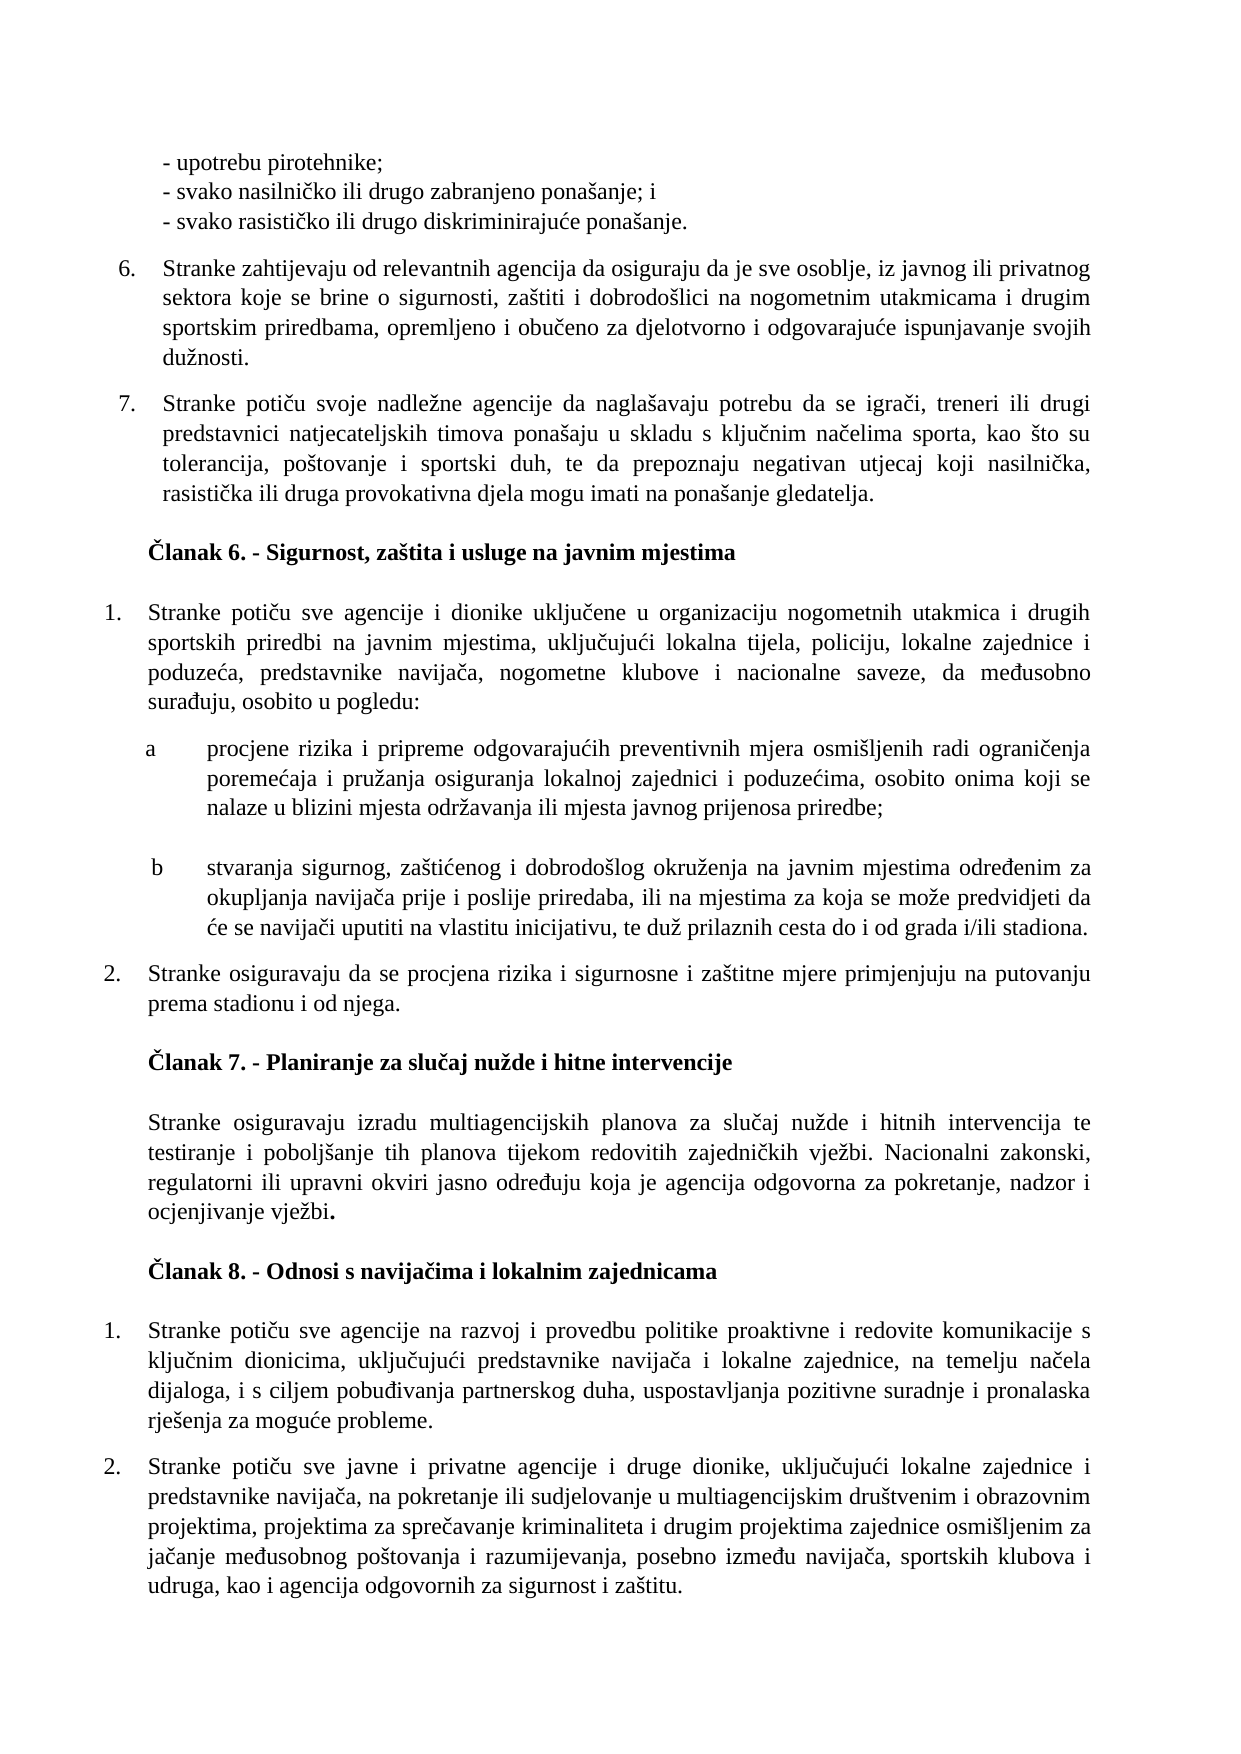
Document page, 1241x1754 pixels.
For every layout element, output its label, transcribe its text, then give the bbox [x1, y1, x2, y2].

list a procjene rizika i pripreme odgovarajućih preventivnih mjera osmišljenih radi ograničenja poremećaja i pružanja osiguranja lokalnoj zajednici i poduzećima, osobito onima koji se nalaze u blizini mjesta održavanja ili mjesta javnog prijenosa priredbe; [103, 734, 1093, 821]
text Stranke osiguravaju izradu multiagencijskih planova za slučaj nužde i hitnih intervencija te testiranje i poboljšanje tih planova tijekom redovitih zajedničkih vježbi. Nacionalni zakonski, regulatorni ili upravni okviri jasno određuju koja je agencija odgovorna za pokretanje, nadzor i ocjenjivanje vježbi. [148, 1108, 1093, 1225]
text - svako rasističko ili drugo diskriminirajuće ponašanje. [162, 207, 1093, 235]
text 2. Stranke osiguravaju da se procjena rizika i sigurnosne i zaštitne mjere primjenjuju na putovanju prema stadionu i od njega. [103, 959, 1093, 1016]
list b stvaranja sigurnog, zaštićenog i dobrodošlog okruženja na javnim mjestima određenim za okupljanja navijača prije i poslije priredaba, ili na mjestima za koja se može predvidjeti da će se navijači uputiti na vlastitu inicijativu, te duž prilaznih cesta do i od grada i/ili stadiona. [103, 853, 1093, 940]
text 7. Stranke potiču svoje nadležne agencije da naglašavaju potrebu da se igrači, treneri ili drugi predstavnici natjecateljskih timova ponašaju u skladu s ključnim načelima sporta, kao što su tolerancija, poštovanje i sportski duh, te da prepoznaju negativan utjecaj koji nasilnička, rasistička ili druga provokativna djela mogu imati na ponašanje gledatelja. [118, 389, 1093, 506]
text Članak 8. - Odnosi s navijačima i lokalnim zajednicama [148, 1257, 1093, 1284]
text Članak 7. - Planiranje za slučaj nužde i hitne intervencije [148, 1048, 1093, 1076]
text 6. Stranke zahtijevaju od relevantnih agencija da osiguraju da je sve osoblje, iz javnog ili privatnog sektora koje se brine o sigurnosti, zaštiti i dobrodošlici na nogometnim utakmicama i drugim sportskim priredbama, opremljeno i obučeno za djelotvorno i odgovarajuće ispunjavanje svojih dužnosti. [118, 254, 1093, 371]
text 1. Stranke potiču sve agencije na razvoj i provedbu politike proaktivne i redovite komunikacije s ključnim dionicima, uključujući predstavnike navijača i lokalne zajednice, na temelju načela dijaloga, i s ciljem pobuđivanja partnerskog duha, uspostavljanja pozitivne suradnje i pronalaska rješenja za moguće probleme. [103, 1317, 1093, 1433]
text Članak 6. - Sigurnost, zaštita i usluge na javnim mjestima [148, 538, 1093, 566]
text - upotrebu pirotehnike; [162, 148, 1093, 175]
text - svako nasilničko ili drugo zabranjeno ponašanje; i [162, 177, 1093, 205]
text 2. Stranke potiču sve javne i privatne agencije i druge dionike, uključujući lokalne zajednice i predstavnike navijača, na pokretanje ili sudjelovanje u multiagencijskim društvenim i obrazovnim projektima, projektima za sprečavanje kriminaliteta i drugim projektima zajednice osmišljenim za jačanje međusobnog poštovanja i razumijevanja, posebno između navijača, sportskih klubova i udruga, kao i agencija odgovornih za sigurnost i zaštitu. [103, 1452, 1093, 1599]
text 1. Stranke potiču sve agencije i dionike uključene u organizaciju nogometnih utakmica i drugih sportskih priredbi na javnim mjestima, uključujući lokalna tijela, policiju, lokalne zajednice i poduzeća, predstavnike navijača, nogometne klubove i nacionalne saveze, da međusobno surađuju, osobito u pogledu: [104, 598, 1093, 715]
